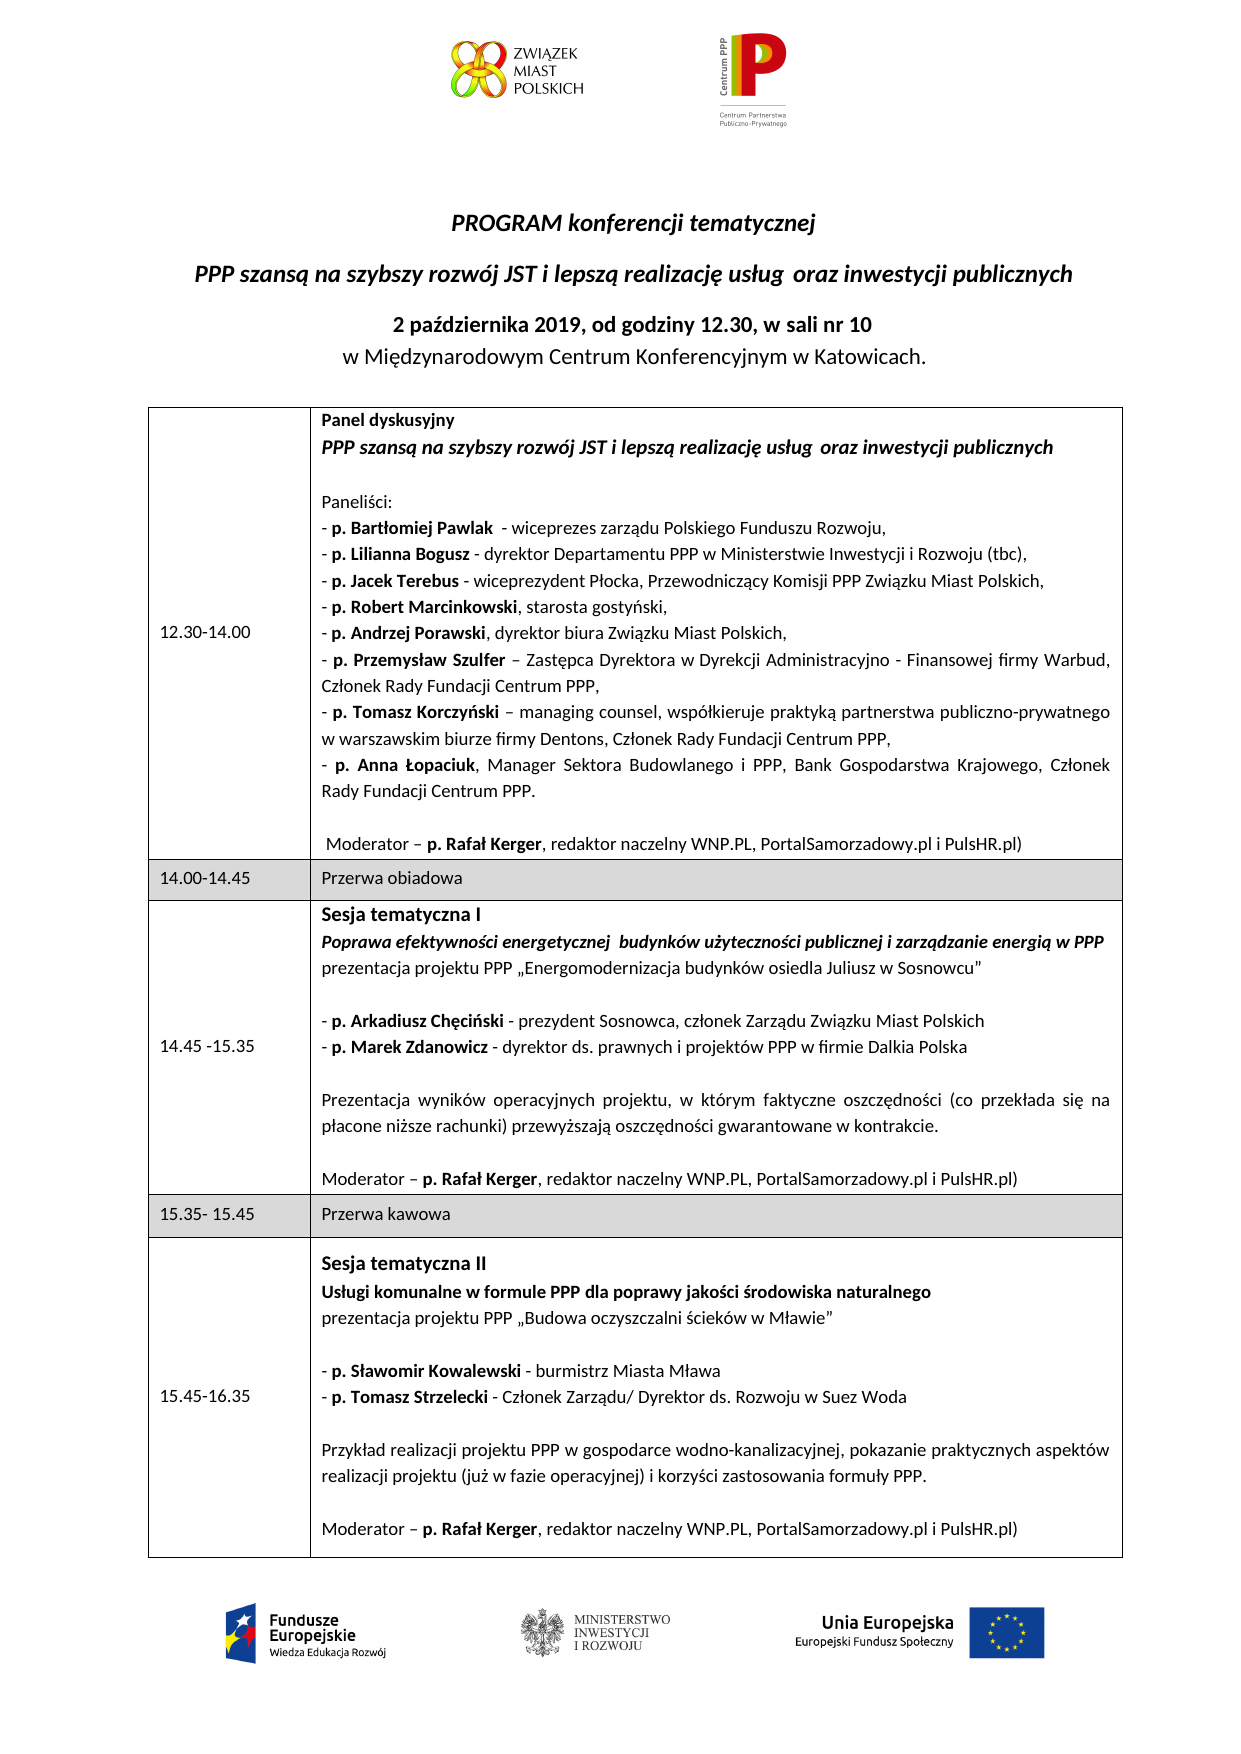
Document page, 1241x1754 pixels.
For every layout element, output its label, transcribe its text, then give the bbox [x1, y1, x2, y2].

picture [193, 1588, 1077, 1681]
picture [714, 29, 791, 131]
table_header 12.30-14.00 [149, 408, 310, 859]
table_cell 15.35- 15.45 [149, 1195, 310, 1237]
table_header Panel dyskusyjny PPP szansą na szybszy rozwój JST i lepszą realizację usług oraz inwestycji publicznych Paneliści: - p. Bartłomiej Pawlak - wiceprezes zarządu Polskiego Funduszu Rozwoju, - p. Lilianna Bogusz - dyrektor Departamentu PPP w Ministerstwie Inwestycji i Rozwoju (tbc), - p. Jacek Terebus - wiceprezydent Płocka, Przewodniczący Komisji PPP Związku Miast Polskich, - p. Robert Marcinkowski, starosta gostyński, - p. Andrzej Porawski, dyrektor biura Związku Miast Polskich, - p. Przemysław Szulfer – Zastępca Dyrektora w Dyrekcji Administracyjno - Finansowej firmy Warbud, Członek Rady Fundacji Centrum PPP, - p. Tomasz Korczyński – managing counsel, współkieruje praktyką partnerstwa publiczno-prywatnego w warszawskim biurze firmy Dentons, Członek Rady Fundacji Centrum PPP, - p. Anna Łopaciuk, Manager Sektora Budowlanego i PPP, Bank Gospodarstwa Krajowego, Członek Rady Fundacji Centrum PPP. Moderator – p. Rafał Kerger, redaktor naczelny WNP.PL, PortalSamorzadowy.pl i PulsHR.pl) [311, 408, 1122, 859]
table_cell Przerwa obiadowa [311, 860, 1122, 900]
table_cell Sesja tematyczna I Poprawa efektywności energetycznej budynków użyteczności publicznej i zarządzanie energią w PPP prezentacja projektu PPP „Energomodernizacja budynków osiedla Juliusz w Sosnowcu” - p. Arkadiusz Chęciński - prezydent Sosnowca, członek Zarządu Związku Miast Polskich - p. Marek Zdanowicz - dyrektor ds. prawnych i projektów PPP w firmie Dalkia Polska Prezentacja wyników operacyjnych projektu, w którym faktyczne oszczędności (co przekłada się na płacone niższe rachunki) przewyższają oszczędności gwarantowane w kontrakcie. Moderator – p. Rafał Kerger, redaktor naczelny WNP.PL, PortalSamorzadowy.pl i PulsHR.pl) [311, 901, 1122, 1194]
picture [440, 29, 594, 110]
table_cell Przerwa kawowa [311, 1195, 1122, 1237]
text 2 października 2019, od godziny 12.30, w sali nr 10 w Międzynarodowym Centrum Konferencyjnym w Katowicach. [148, 310, 1122, 371]
text PROGRAM konferencji tematycznej [148, 207, 1122, 237]
text PPP szansą na szybszy rozwój JST i lepszą realizację usług oraz inwestycji publicznych [148, 259, 1122, 289]
table_cell 14.00-14.45 [149, 860, 310, 900]
table_cell Sesja tematyczna II Usługi komunalne w formule PPP dla poprawy jakości środowiska naturalnego prezentacja projektu PPP „Budowa oczyszczalni ścieków w Mławie” - p. Sławomir Kowalewski - burmistrz Miasta Mława - p. Tomasz Strzelecki - Członek Zarządu/ Dyrektor ds. Rozwoju w Suez Woda Przykład realizacji projektu PPP w gospodarce wodno-kanalizacyjnej, pokazanie praktycznych aspektów realizacji projektu (już w fazie operacyjnej) i korzyści zastosowania formuły PPP. Moderator – p. Rafał Kerger, redaktor naczelny WNP.PL, PortalSamorzadowy.pl i PulsHR.pl) [311, 1238, 1122, 1557]
table_cell 15.45-16.35 [149, 1238, 310, 1557]
table_cell 14.45 -15.35 [149, 901, 310, 1194]
